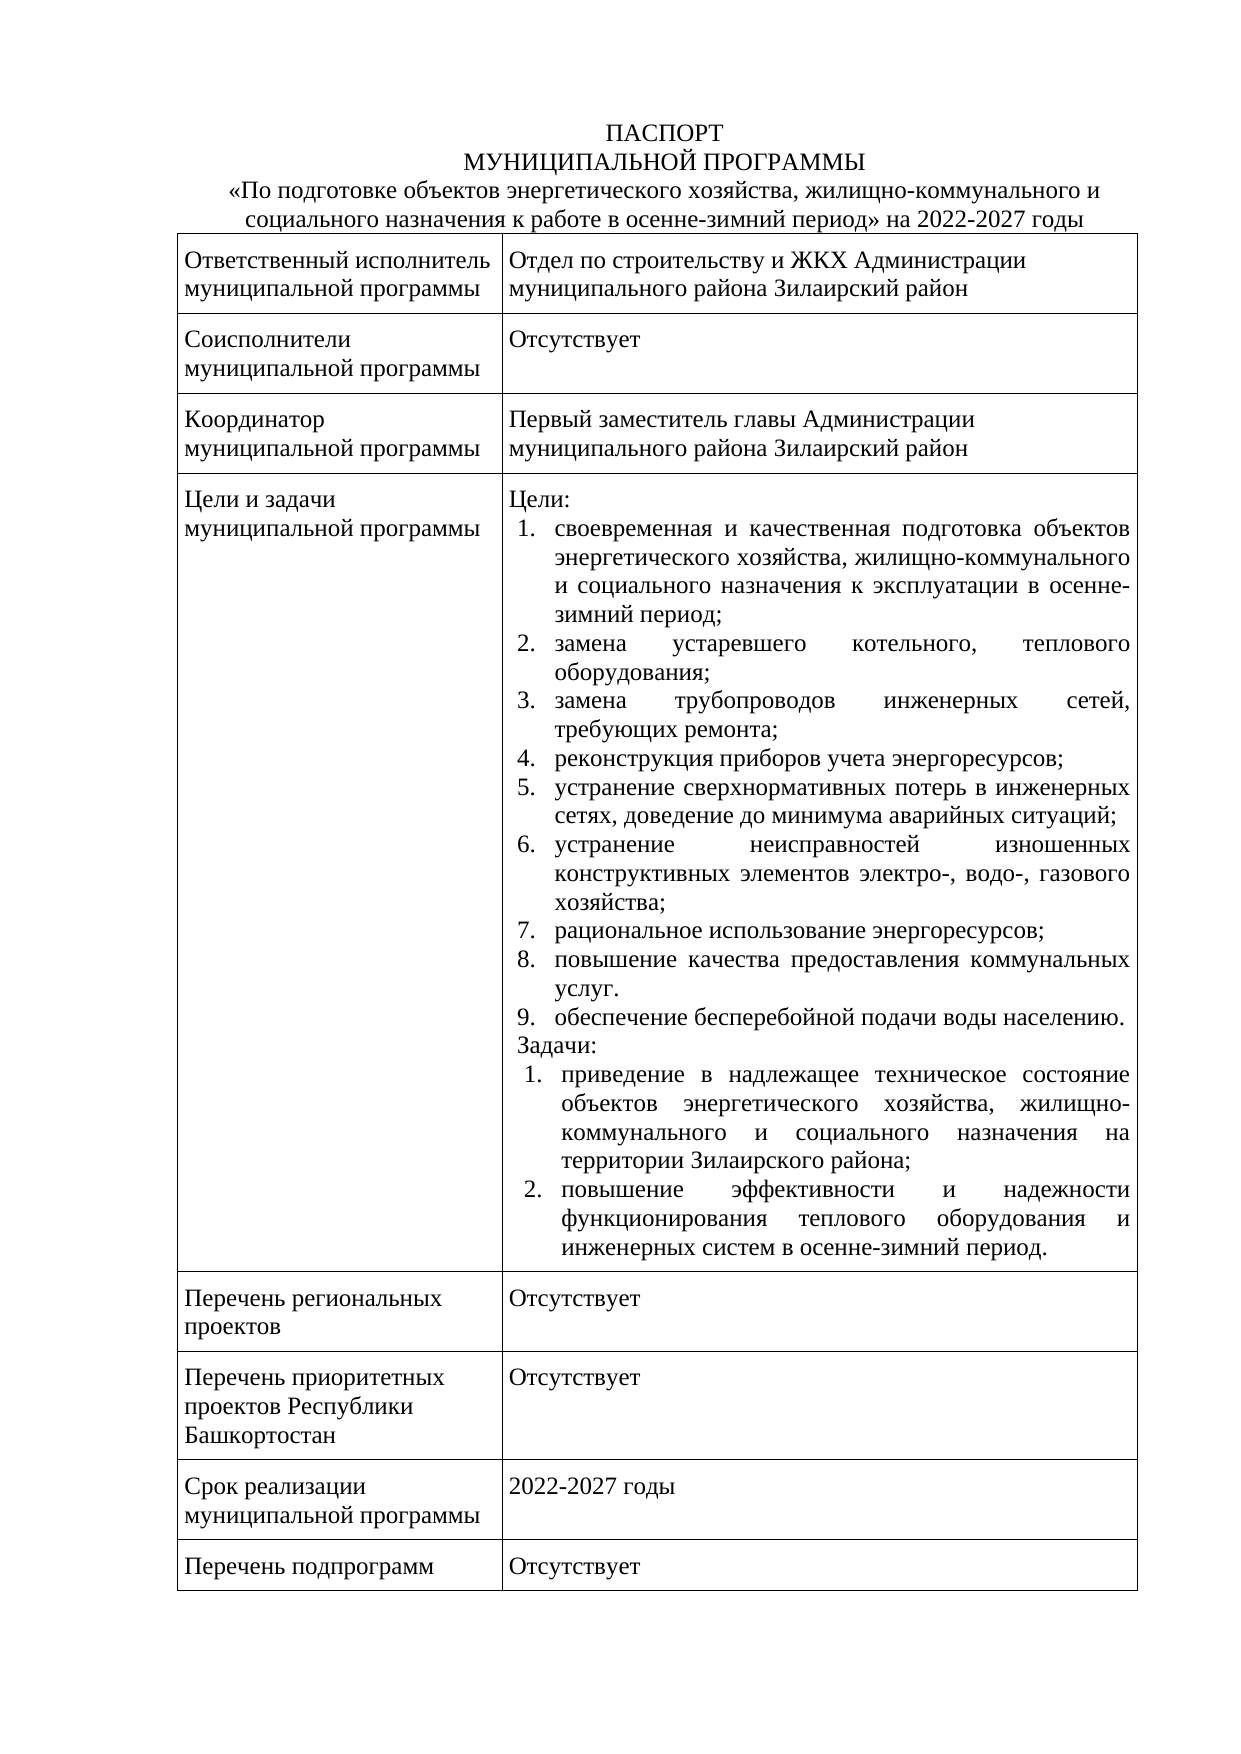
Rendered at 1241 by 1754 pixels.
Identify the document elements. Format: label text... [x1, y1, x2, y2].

table_header Ответственный исполнитель муниципальной программы [178, 234, 502, 313]
table_cell Первый заместитель главы Администрации муниципального района Зилаирский район [503, 394, 1137, 472]
table_cell Соисполнители муниципальной программы [178, 314, 502, 393]
table_cell Отсутствует [503, 1352, 1137, 1459]
text ПАСПОРТ [177, 118, 1152, 147]
table_cell Отсутствует [503, 314, 1137, 393]
table_cell Срок реализации муниципальной программы [178, 1460, 502, 1539]
text «По подготовке объектов энергетического хозяйства, жилищно-коммунального и социального назначения к работе в осенне-зимний период» на 2022-2027 годы [177, 176, 1152, 233]
table_cell Перечень региональных проектов [178, 1272, 502, 1351]
table_cell Перечень подпрограмм [178, 1540, 502, 1590]
table_cell Цели и задачи муниципальной программы [178, 474, 502, 1271]
table_cell Отсутствует [503, 1272, 1137, 1351]
text МУНИЦИПАЛЬНОЙ ПРОГРАММЫ [177, 147, 1152, 176]
table_header Отдел по строительству и ЖКХ Администрации муниципального района Зилаирский район [503, 234, 1137, 313]
table_cell 2022-2027 годы [503, 1460, 1137, 1539]
table_cell Координатор муниципальной программы [178, 394, 502, 472]
table_cell Цели: своевременная и качественная подготовка объектов энергетического хозяйства, жилищно-коммунального и социального назначения к эксплуатации в осенне-зимний период; замена устаревшего котельного, теплового оборудования; замена трубопроводов инженерных сетей, требующих ремонта; реконструкция приборов учета энергоресурсов; устранение сверхнормативных потерь в инженерных сетях, доведение до минимума аварийных ситуаций; устранение неисправностей изношенных конструктивных элементов электро-, водо-, газового хозяйства; рациональное использование энергоресурсов; повышение качества предоставления коммунальных услуг. обеспечение бесперебойной подачи воды населению. Задачи: приведение в надлежащее техническое состояние объектов энергетического хозяйства, жилищно-коммунального и социального назначения на территории Зилаирского района; повышение эффективности и надежности функционирования теплового оборудования и инженерных систем в осенне-зимний период. [503, 474, 1137, 1271]
table_cell Отсутствует [503, 1540, 1137, 1590]
table_cell Перечень приоритетных проектов Республики Башкортостан [178, 1352, 502, 1459]
